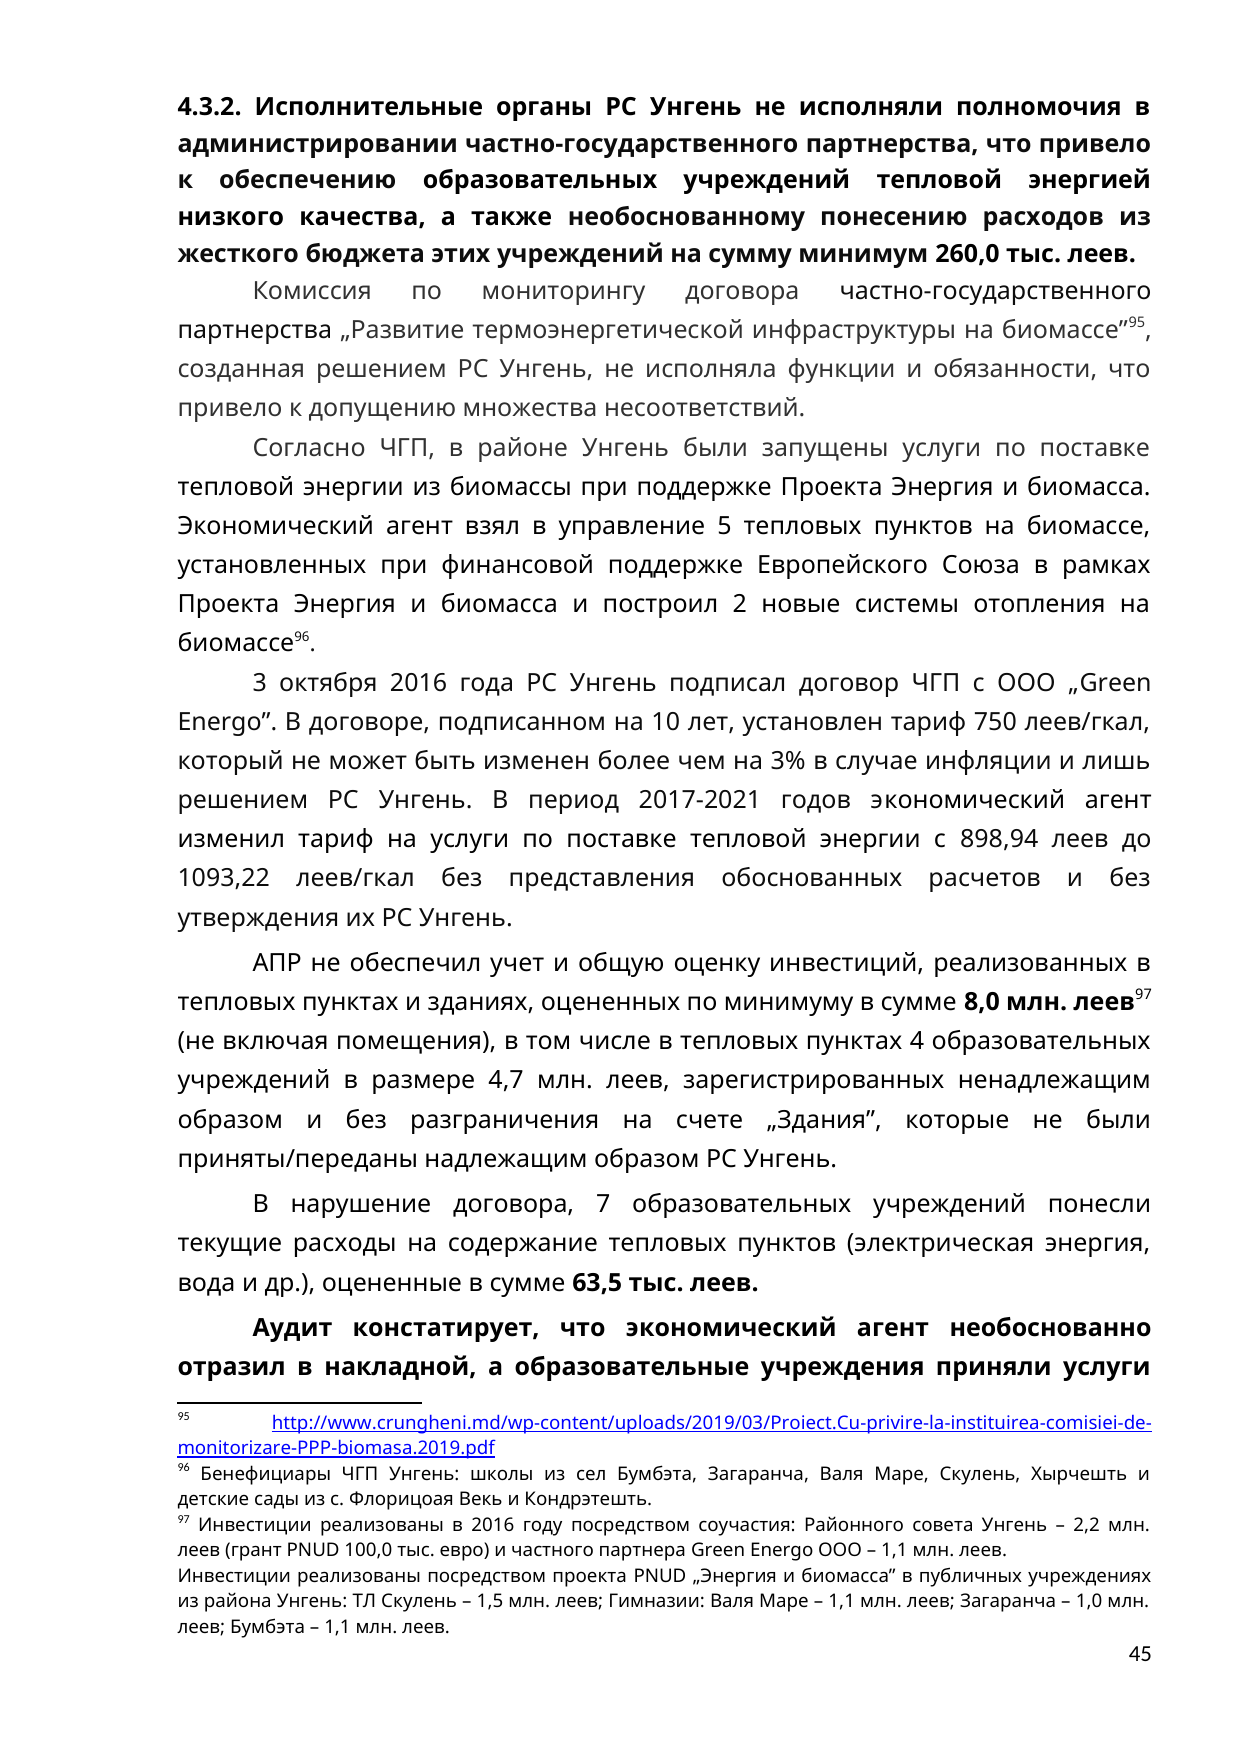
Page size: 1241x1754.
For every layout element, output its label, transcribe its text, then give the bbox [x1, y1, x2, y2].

text Комиссия по мониторингу договора частно-государственного партнерства „Развитие термоэнергетической инфраструктуры на биомассе”, созданная решением РС Унгень, не исполняла функции и обязанности, что привело к допущению множества несоответствий. [177, 272, 1152, 424]
text 3 октября 2016 года РС Унгень подписал договор ЧГП с ООО „Green Energo”. В договоре, подписанном на 10 лет, установлен тариф 750 леев/гкал, который не может быть изменен более чем на 3% в случае инфляции и лишь решением РС Унгень. В период 2017-2021 годов экономический агент изменил тариф на услуги по поставке тепловой энергии с 898,94 леев до 1093,22 леев/гкал без представления обоснованных расчетов и без утверждения их РС Унгень. [177, 664, 1152, 933]
text Согласно ЧГП, в районе Унгень были запущены услуги по поставке тепловой энергии из биомассы при поддержке Проекта Энергия и биомасса. Экономический агент взял в управление 5 тепловых пунктов на биомассе, установленных при финансовой поддержке Европейского Союза в рамках Проекта Энергия и биомасса и построил 2 новые системы отопления на биомассе. [177, 429, 1152, 659]
text АПР не обеспечил учет и общую оценку инвестиций, реализованных в тепловых пунктах и зданиях, оцененных по минимуму в сумме 8,0 млн. леев (не включая помещения), в том числе в тепловых пунктах 4 образовательных учреждений в размере 4,7 млн. леев, зарегистрированных ненадлежащим образом и без разграничения на счете „Здания”, которые не были приняты/переданы надлежащим образом РС Унгень. [177, 944, 1152, 1174]
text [177, 1309, 1152, 1383]
text 4.3.2. Исполнительные органы РС Унгень не исполняли полномочия в администрировании частно-государственного партнерства, что привело к обеспечению образовательных учреждений тепловой энергией низкого качества, а также необоснованному понесению расходов из жесткого бюджета этих учреждений на сумму минимум 260,0 тыс. леев. [177, 89, 1152, 270]
text В нарушение договора, 7 образовательных учреждений понесли текущие расходы на содержание тепловых пунктов (электрическая энергия, вода и др.), оцененные в сумме 63,5 тыс. леев. [177, 1186, 1152, 1298]
